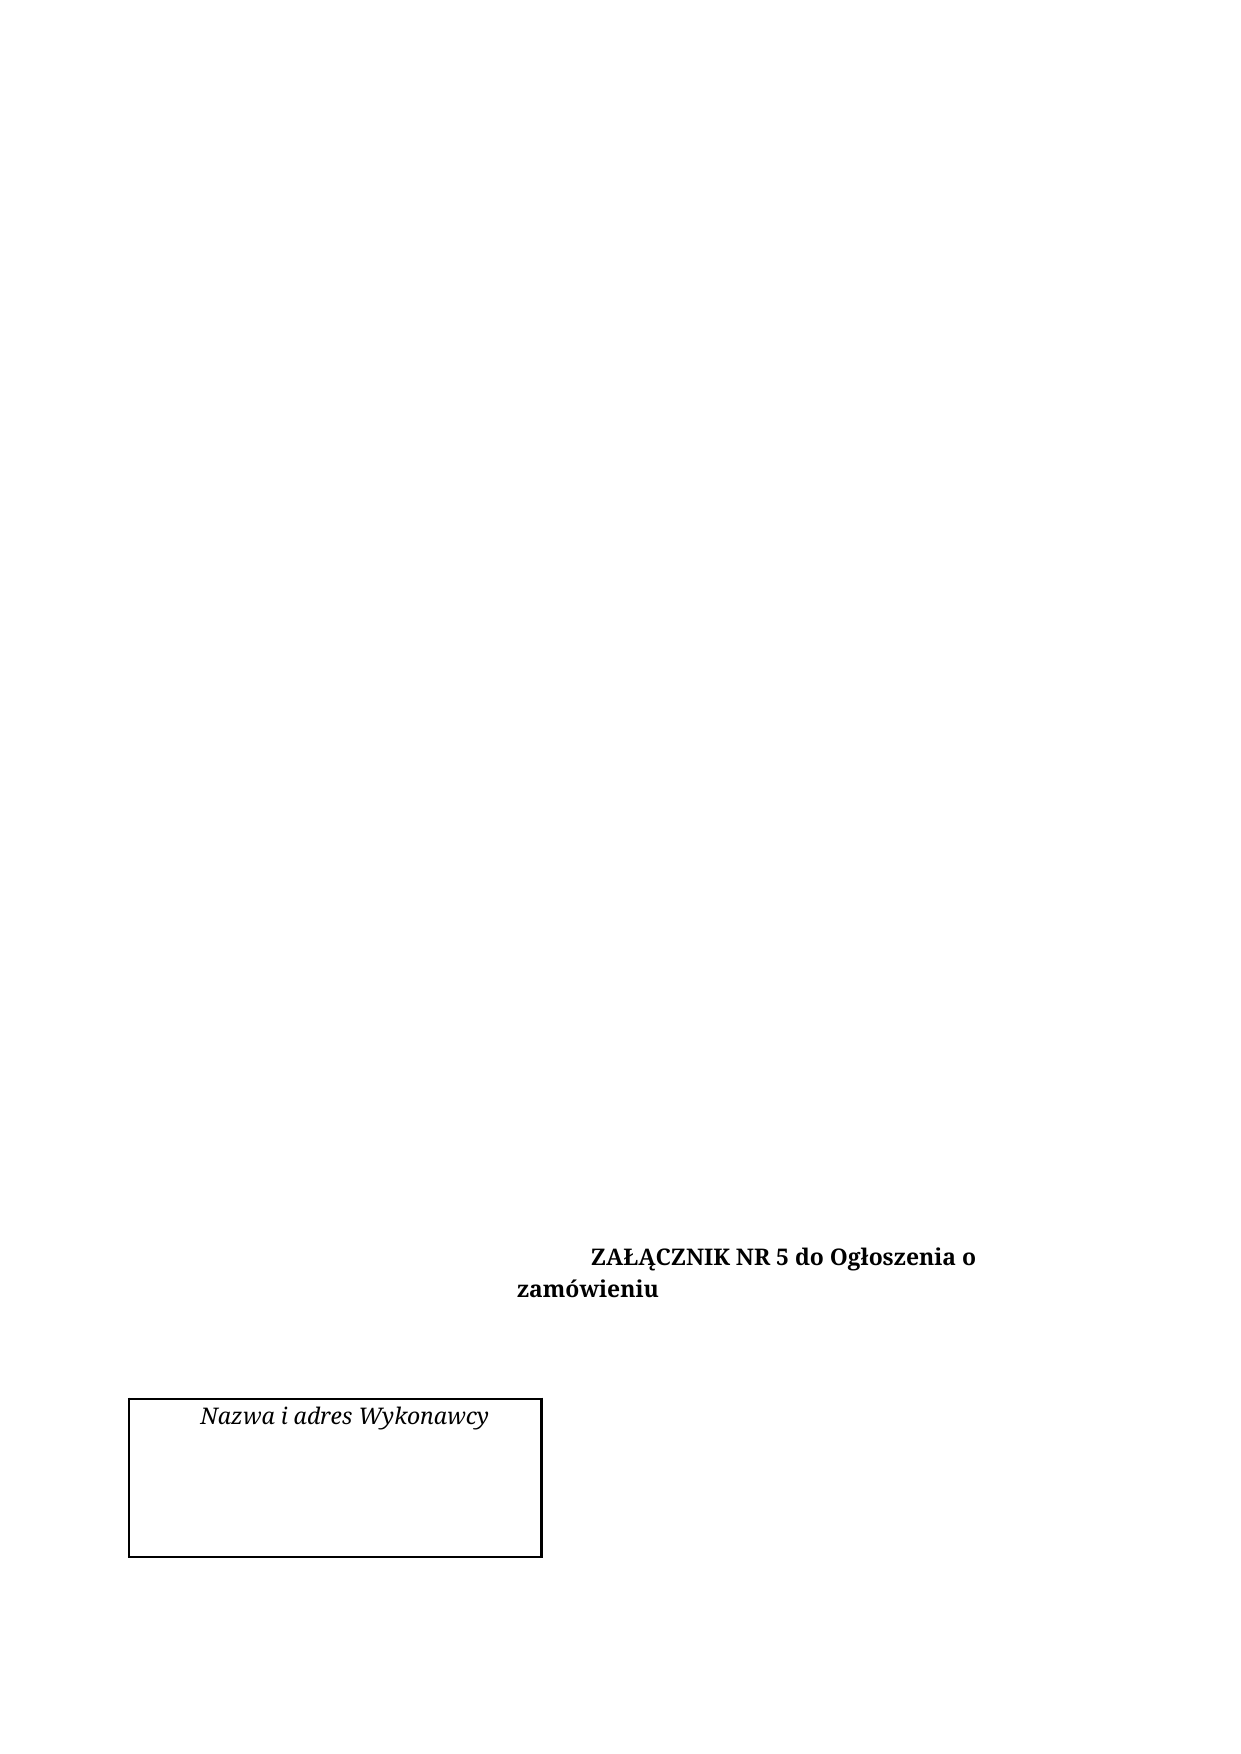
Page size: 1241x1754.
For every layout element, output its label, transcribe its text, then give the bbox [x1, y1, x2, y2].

table_header Nazwa i adres Wykonawcy [130, 1400, 540, 1556]
text ZAŁĄCZNIK NR 5 do Ogłoszenia o zamówieniu [517, 1241, 1093, 1304]
